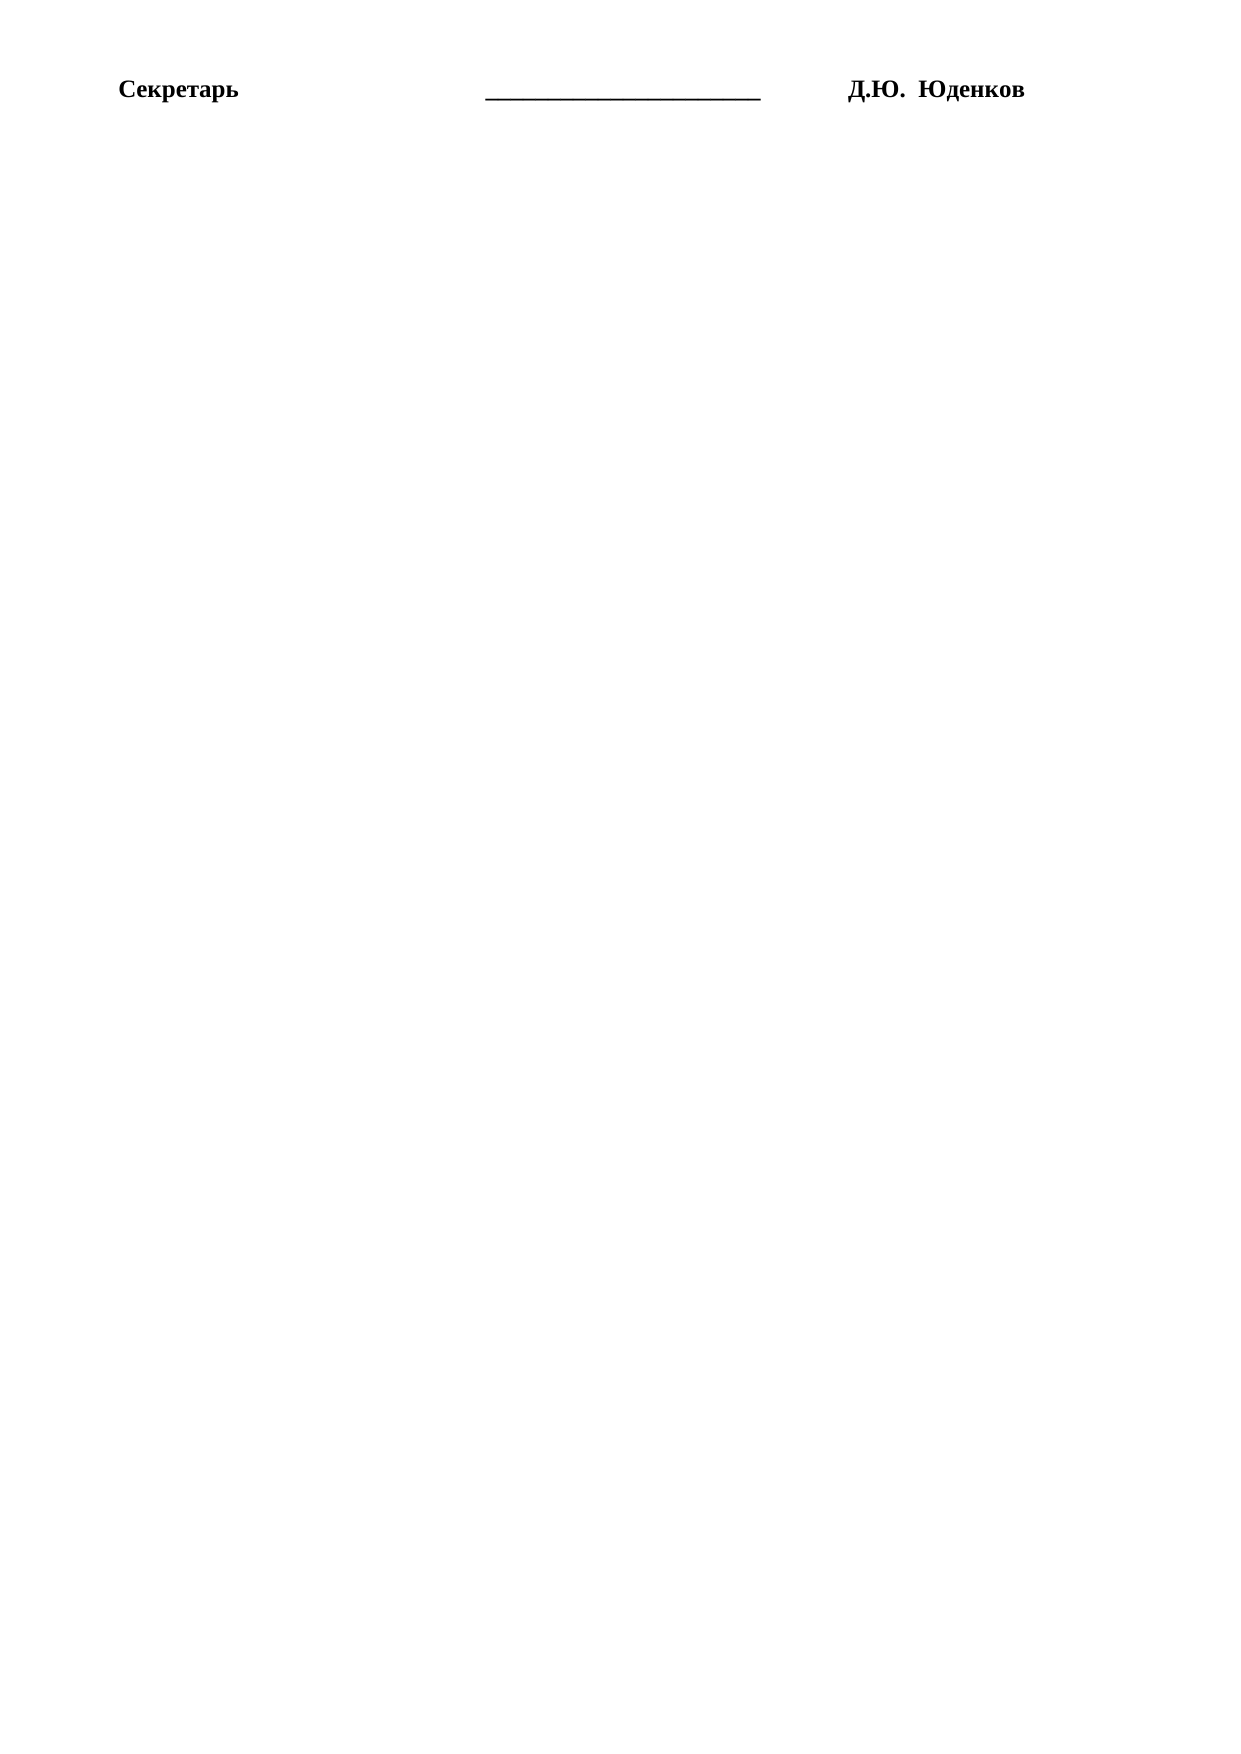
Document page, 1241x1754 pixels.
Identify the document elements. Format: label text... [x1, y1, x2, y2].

text Секретарь ______________________ Д.Ю. Юденков [118, 74, 1152, 103]
